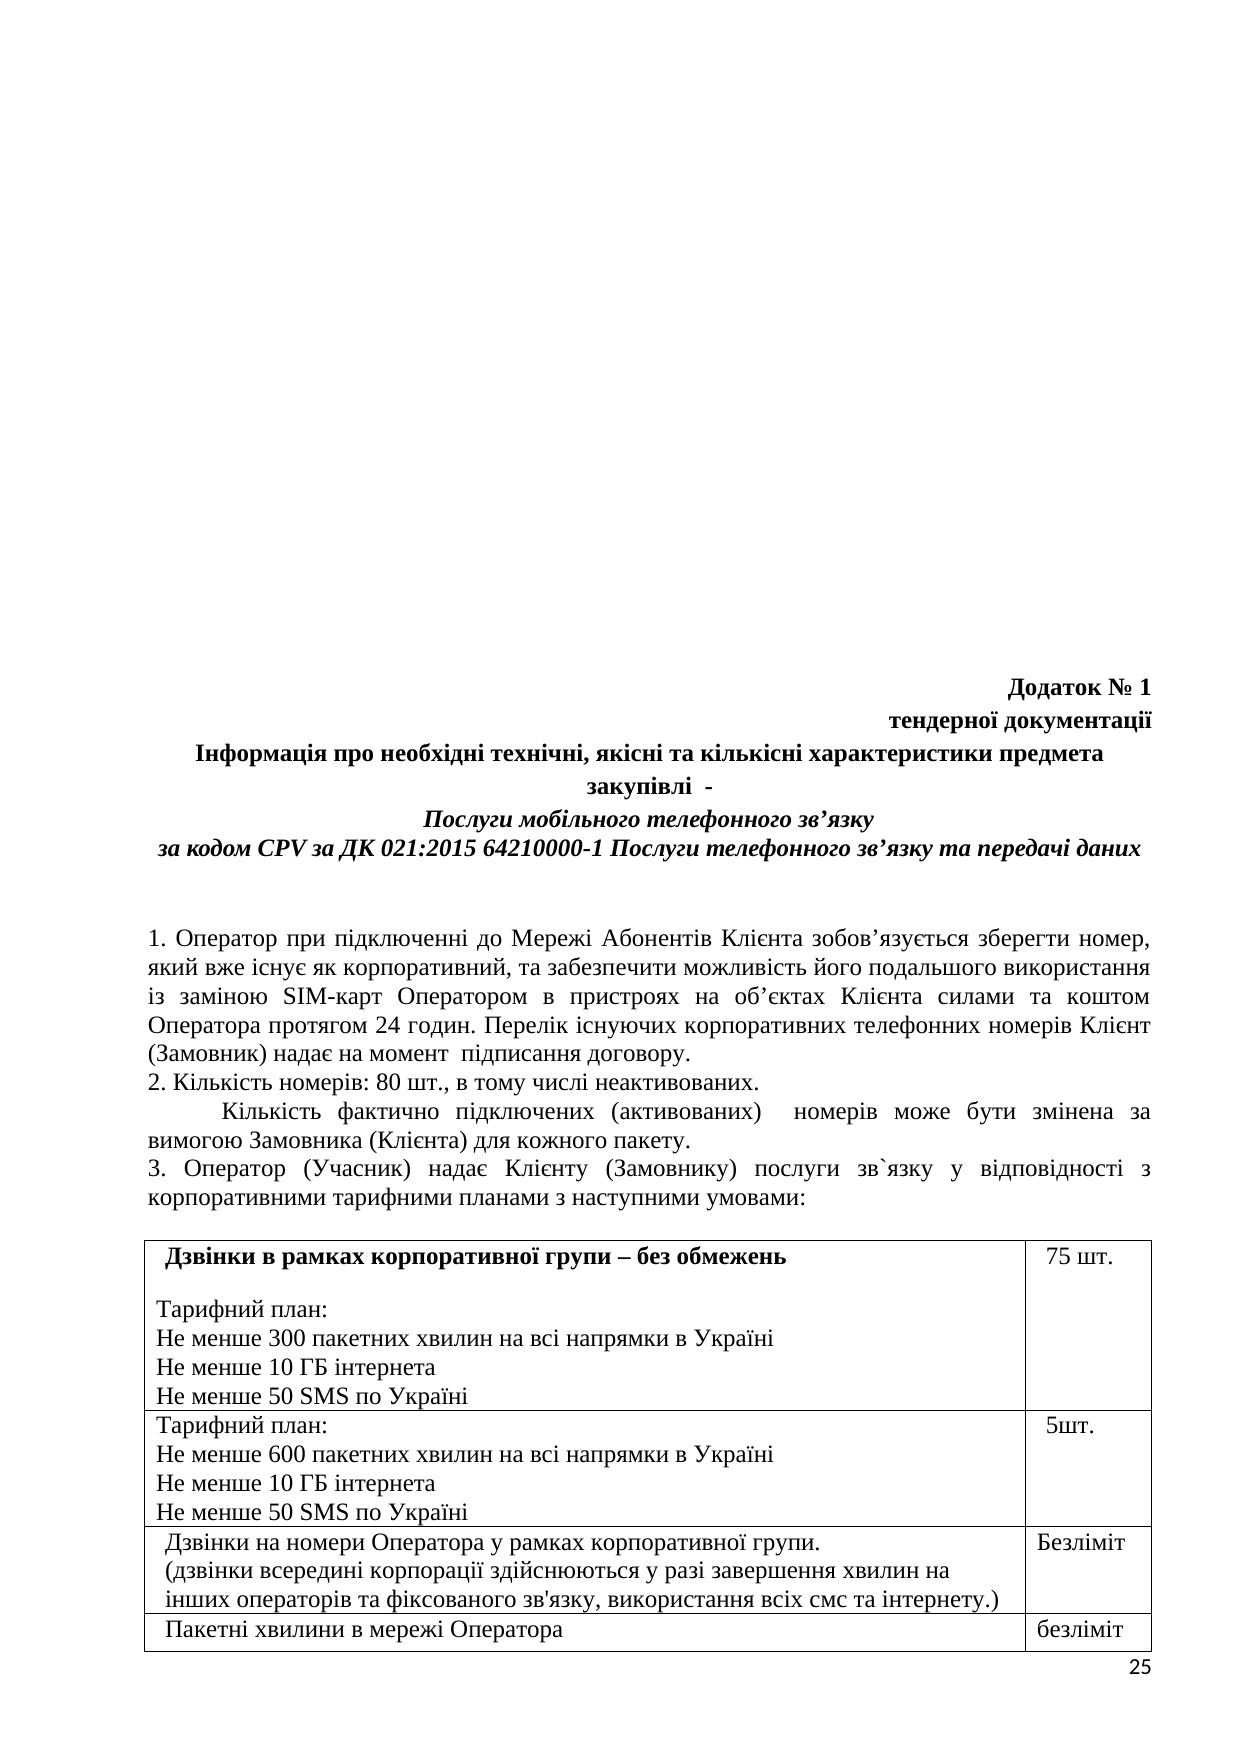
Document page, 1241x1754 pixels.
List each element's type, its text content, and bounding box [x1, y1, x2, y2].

table_cell Безліміт [1026, 1527, 1151, 1613]
text 3. Оператор (Учасник) надає Клієнту (Замовнику) послуги зв`язку у відповідності з корпоративними тарифними планами з наступними умовами: [148, 1153, 1152, 1211]
text Кількість фактично підключених (активованих) номерів може бути змінена за вимогою Замовника (Клієнта) для кожного пакету. [148, 1096, 1152, 1153]
text Послуги мобільного телефонного зв’язку [148, 804, 1152, 833]
table_header 75 шт. [1026, 1241, 1151, 1409]
text 2. Кількість номерів: 80 шт., в тому числі неактивованих. [148, 1067, 1152, 1096]
text за кодом CPV за ДК 021:2015 64210000-1 Послуги телефонного зв’язку та передачі даних [148, 833, 1152, 862]
table_cell Тарифний план: Не менше 600 пакетних хвилин на всі напрямки в Україні Не менше 10 ГБ інтернета Не менше 50 SMS по Україні [145, 1411, 1025, 1526]
text 1. Оператор при підключенні до Мережі Абонентів Клієнта зобов’язується зберегти номер, який вже існує як корпоративний, та забезпечити можливість його подальшого використання із заміною SIM-карт Оператором в пристроях на об’єктах Клієнта силами та коштом Оператора протягом 24 годин. Перелік існуючих корпоративних телефонних номерів Клієнт (Замовник) надає на момент підписання договору. [148, 923, 1152, 1067]
table_cell 5шт. [1026, 1411, 1151, 1526]
table_cell безліміт [1026, 1614, 1151, 1651]
table_cell Дзвінки на номери Оператора у рамках корпоративної групи. (дзвінки всередині корпорації здійснюються у разі завершення хвилин на інших операторів та фіксованого зв'язку, використання всіх смс та інтернету.) [145, 1527, 1025, 1613]
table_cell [145, 1614, 1025, 1651]
text Додаток № 1 [148, 672, 1152, 701]
text тендерної документації [148, 705, 1152, 734]
text Інформація про необхідні технічні, якісні та кількісні характеристики предмета закупівлі - [148, 738, 1152, 800]
table_header Дзвінки в рамках корпоративної групи – без обмежень Тарифний план: Не менше 300 пакетних хвилин на всі напрямки в Україні Не менше 10 ГБ інтернета Не менше 50 SMS по Україні [145, 1241, 1025, 1409]
